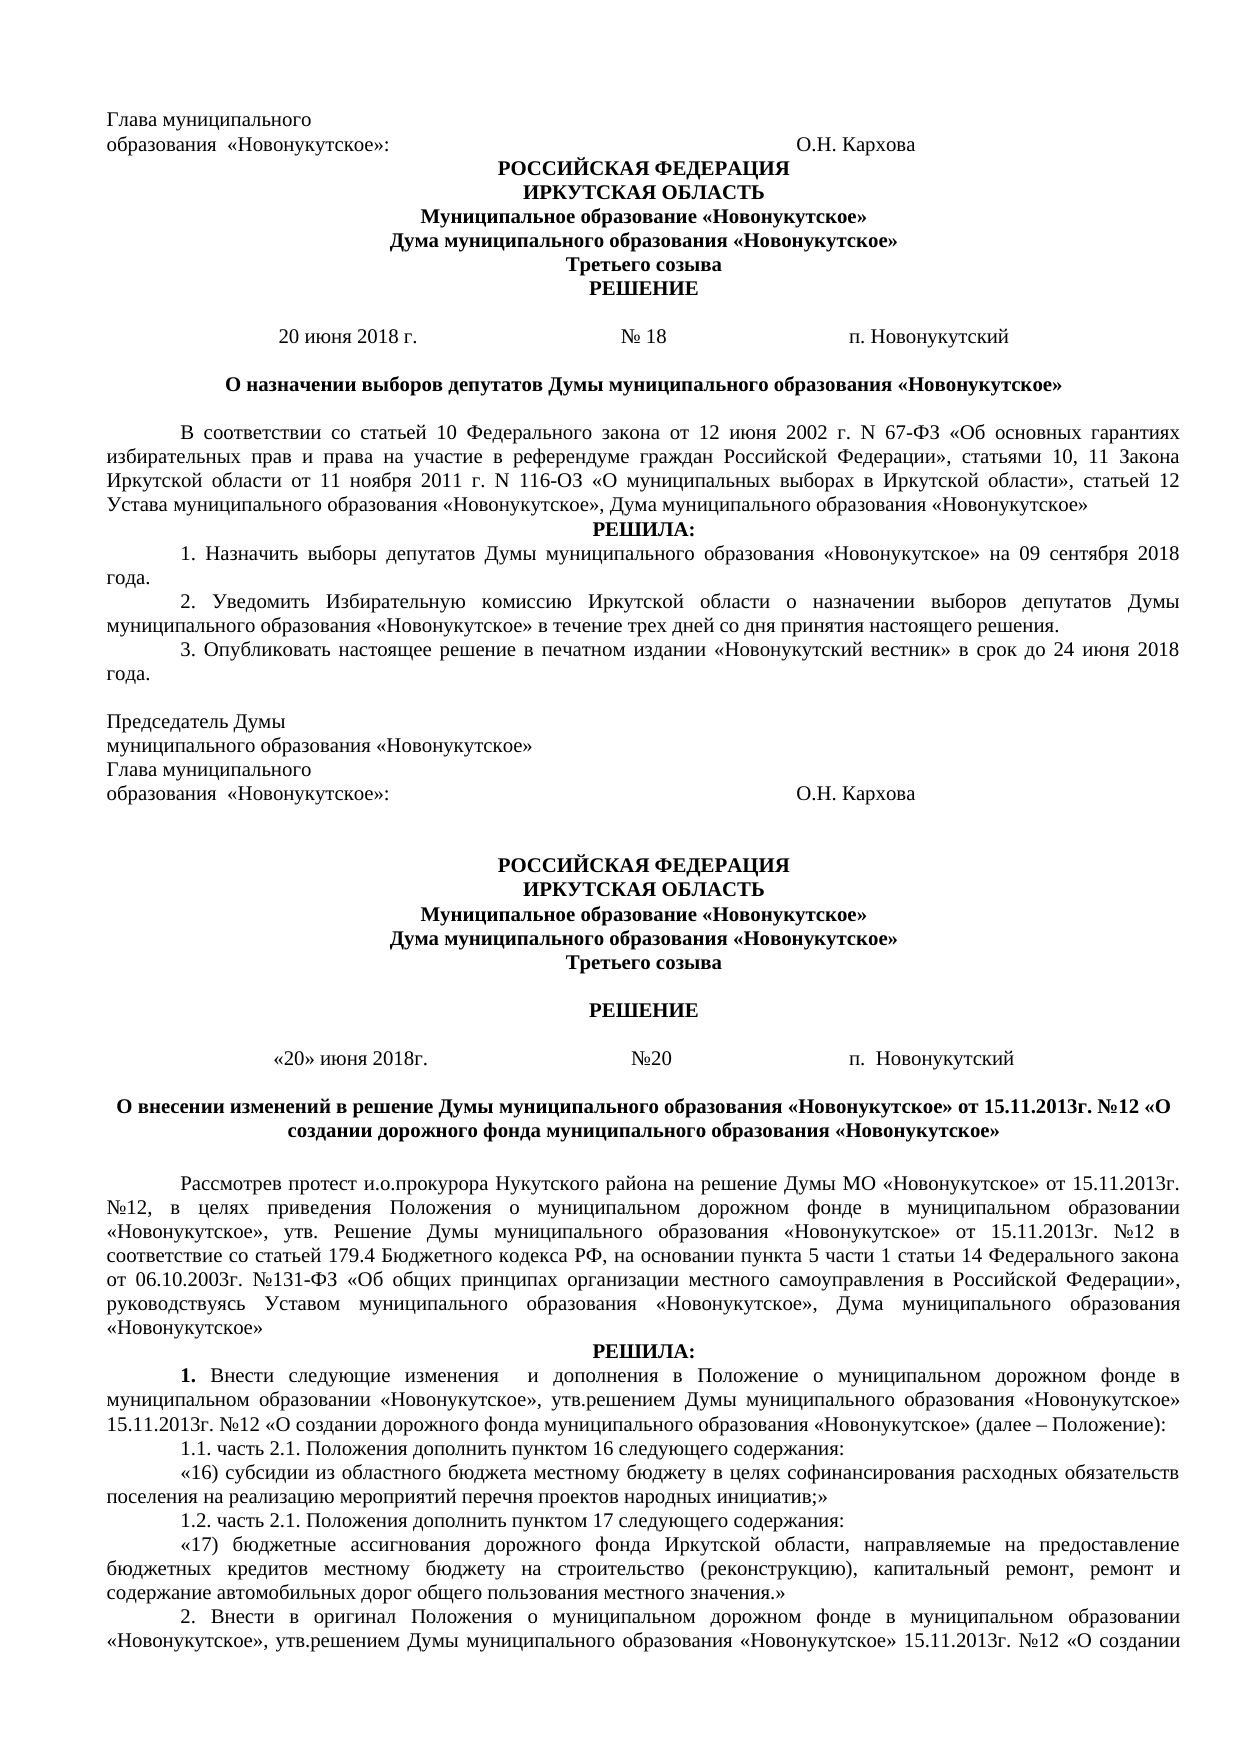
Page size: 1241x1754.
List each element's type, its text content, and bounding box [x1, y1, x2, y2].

text Председатель Думы [106, 709, 1181, 733]
text образования «Новонукутское»: О.Н. Кархова [106, 781, 1181, 805]
text 2. Уведомить Избирательную комиссию Иркутской области о назначении выборов депутатов Думы муниципального образования «Новонукутское» в течение трех дней со дня принятия настоящего решения. [106, 589, 1181, 637]
text Муниципальное образование «Новонукутское» [106, 901, 1181, 926]
text 3. Опубликовать настоящее решение в печатном издании «Новонукутский вестник» в срок до 24 июня 2018 года. [106, 637, 1181, 685]
text Третьего созыва [106, 949, 1181, 974]
text 1.1. часть 2.1. Положения дополнить пунктом 16 следующего содержания: [106, 1436, 1181, 1459]
text Муниципальное образование «Новонукутское» [106, 204, 1181, 228]
text «20» июня 2018г. №20 п. Новонукутский [106, 1046, 1181, 1070]
text 20 июня 2018 г. № 18 п. Новонукутский [106, 324, 1181, 348]
text 1. Внести следующие изменения и дополнения в Положение о муниципальном дорожном фонде в муниципальном образовании «Новонукутское», утв.решением Думы муниципального образования «Новонукутское» 15.11.2013г. №12 «О создании дорожного фонда муниципального образования «Новонукутское» (далее – Положение): [106, 1363, 1181, 1436]
text «16) субсидии из областного бюджета местному бюджету в целях софинансирования расходных обязательств поселения на реализацию мероприятий перечня проектов народных инициатив;» [106, 1459, 1181, 1508]
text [106, 1604, 1181, 1652]
text муниципального образования «Новонукутское» [106, 733, 1181, 757]
text РЕШИЛА: [106, 1339, 1181, 1363]
text Дума муниципального образования «Новонукутское» [106, 228, 1181, 252]
text 1. Назначить выборы депутатов Думы муниципального образования «Новонукутское» на 09 сентября 2018 года. [106, 541, 1181, 589]
text ИРКУТСКАЯ ОБЛАСТЬ [106, 877, 1181, 901]
text РЕШИЛА: [106, 516, 1181, 541]
text РОССИЙСКАЯ ФЕДЕРАЦИЯ [106, 156, 1181, 179]
text РОССИЙСКАЯ ФЕДЕРАЦИЯ [106, 853, 1181, 877]
text образования «Новонукутское»: О.Н. Кархова [106, 131, 1181, 156]
text РЕШЕНИЕ [106, 276, 1181, 300]
text ИРКУТСКАЯ ОБЛАСТЬ [106, 179, 1181, 204]
text Глава муниципального [106, 107, 1181, 131]
text Глава муниципального [106, 757, 1181, 781]
text О назначении выборов депутатов Думы муниципального образования «Новонукутское» [106, 372, 1181, 396]
text Дума муниципального образования «Новонукутское» [106, 926, 1181, 949]
text Рассмотрев протест и.о.прокурора Нукутского района на решение Думы МО «Новонукутское» от 15.11.2013г. №12, в целях приведения Положения о муниципальном дорожном фонде в муниципальном образовании «Новонукутское», утв. Решение Думы муниципального образования «Новонукутское» от 15.11.2013г. №12 в соответствие со статьей 179.4 Бюджетного кодекса РФ, на основании пункта 5 части 1 статьи 14 Федерального закона от 06.10.2003г. №131-ФЗ «Об общих принципах организации местного самоуправления в Российской Федерации», руководствуясь Уставом муниципального образования «Новонукутское», Дума муниципального образования «Новонукутское» [106, 1142, 1181, 1339]
text О внесении изменений в решение Думы муниципального образования «Новонукутское» от 15.11.2013г. №12 «О создании дорожного фонда муниципального образования «Новонукутское» [106, 1094, 1181, 1142]
text 1.2. часть 2.1. Положения дополнить пунктом 17 следующего содержания: [106, 1508, 1181, 1532]
text «17) бюджетные ассигнования дорожного фонда Иркутской области, направляемые на предоставление бюджетных кредитов местному бюджету на строительство (реконструкцию), капитальный ремонт, ремонт и содержание автомобильных дорог общего пользования местного значения.» [106, 1532, 1181, 1604]
text Третьего созыва [106, 252, 1181, 276]
text РЕШЕНИЕ [106, 998, 1181, 1022]
